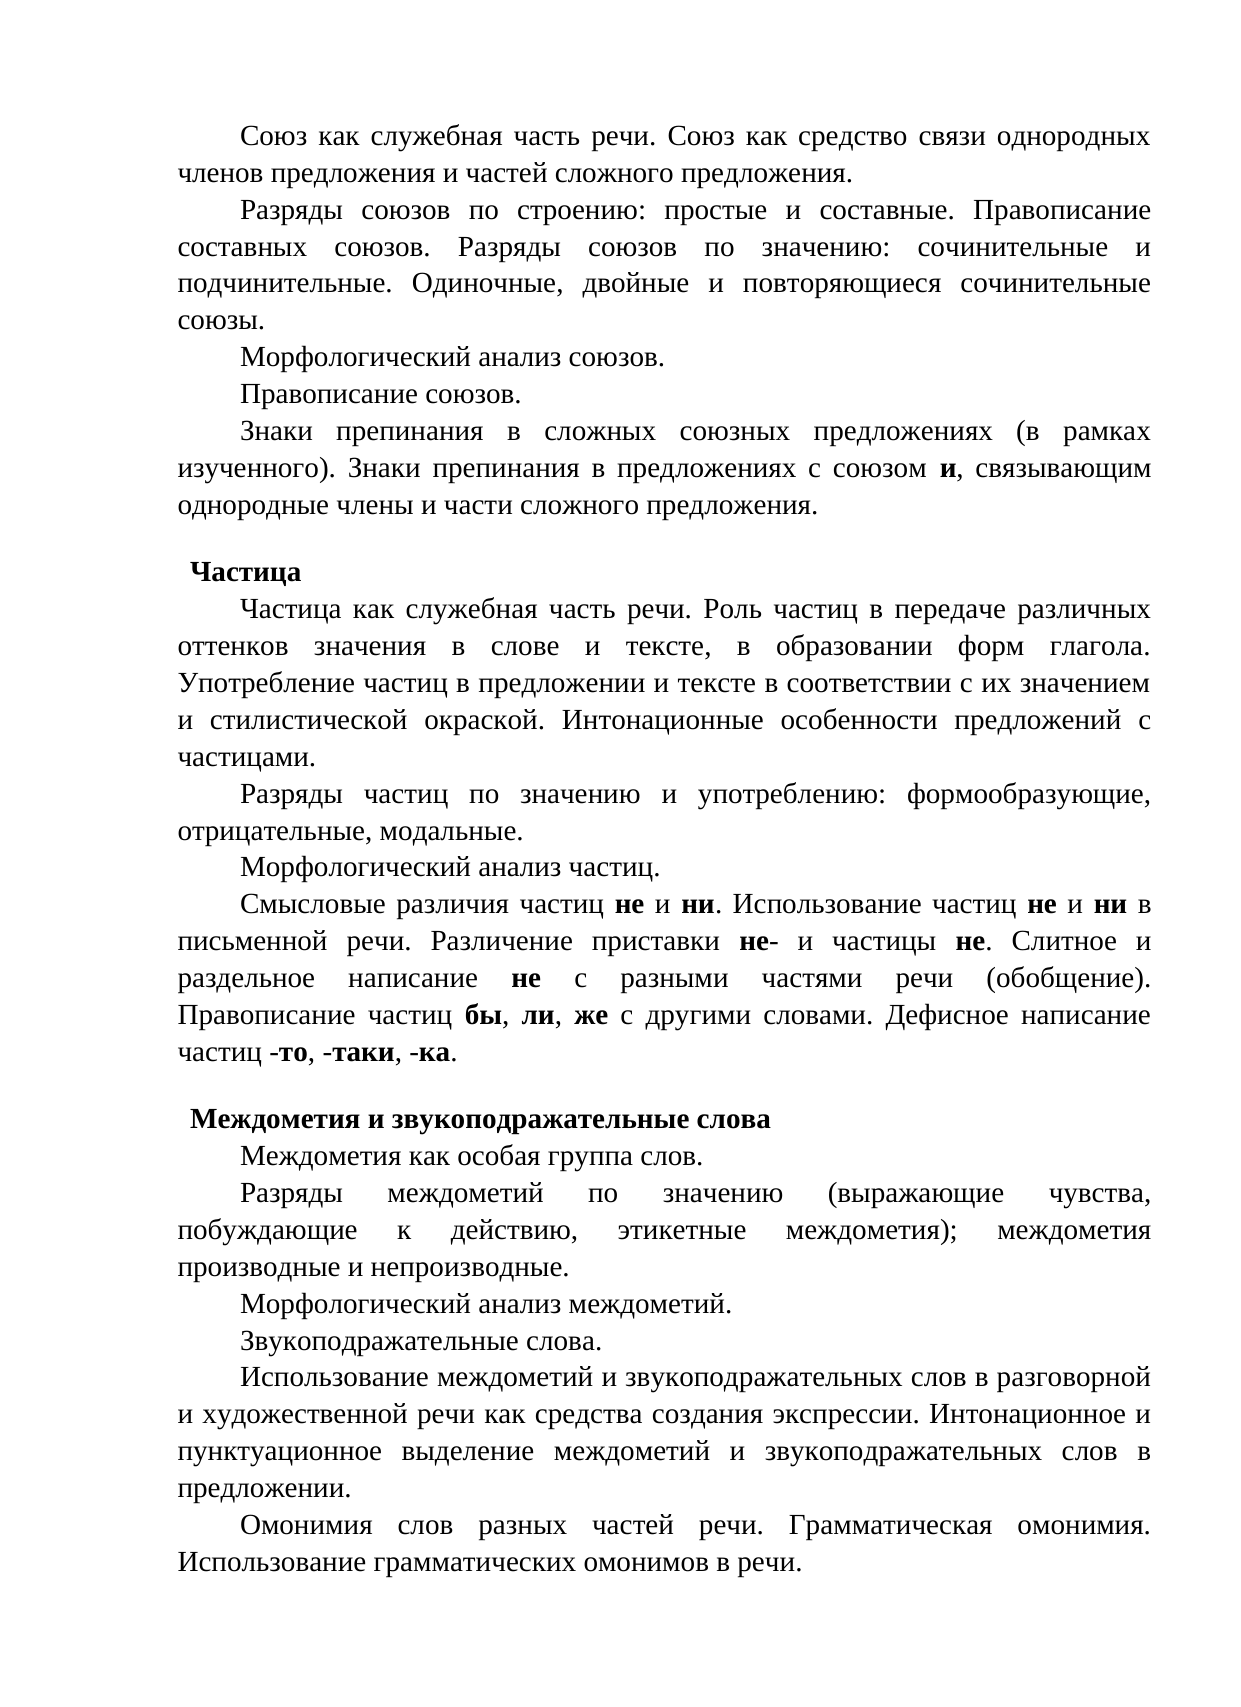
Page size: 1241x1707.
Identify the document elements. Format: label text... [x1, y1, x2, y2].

text Междометия как особая группа слов. [177, 1138, 1152, 1172]
text Смысловые различия частиц не и ни. Использование частиц не и ни в письменной речи. Различение приставки не- и частицы не. Слитное и раздельное написание не с разными частями речи (обобщение). Правописание частиц бы, ли, же с другими словами. Дефисное написание частиц -то, -таки, -ка. [177, 886, 1152, 1067]
text Разряды союзов по строению: простые и составные. Правописание составных союзов. Разряды союзов по значению: сочинительные и подчинительные. Одиночные, двойные и повторяющиеся сочинительные союзы. [177, 192, 1152, 336]
text Союз как служебная часть речи. Союз как средство связи однородных членов предложения и частей сложного предложения. [177, 118, 1152, 188]
text Использование междометий и звукоподражательных слов в разговорной и художественной речи как средства создания экспрессии. Интонационное и пунктуационное выделение междометий и звукоподражательных слов в предложении. [177, 1359, 1152, 1504]
text Знаки препинания в сложных союзных предложениях (в рамках изученного). Знаки препинания в предложениях с союзом и, связывающим однородные члены и части сложного предложения. [177, 413, 1152, 520]
text Правописание союзов. [177, 376, 1152, 410]
text Междометия и звукоподражательные слова [190, 1101, 1152, 1135]
text Омонимия слов разных частей речи. Грамматическая омонимия. Использование грамматических омонимов в речи. [177, 1507, 1152, 1577]
text Частица как служебная часть речи. Роль частиц в передаче различных оттенков значения в слове и тексте, в образовании форм глагола. Употребление частиц в предложении и тексте в соответствии с их значением и стилистической окраской. Интонационные особенности предложений с частицами. [177, 591, 1152, 772]
text Звукоподражательные слова. [177, 1323, 1152, 1356]
text Разряды частиц по значению и употреблению: формообразующие, отрицательные, модальные. [177, 776, 1152, 846]
text Морфологический анализ междометий. [177, 1286, 1152, 1319]
text Морфологический анализ союзов. [177, 339, 1152, 373]
text Частица [190, 554, 1152, 588]
text Разряды междометий по значению (выражающие чувства, побуждающие к действию, этикетные междометия); междометия производные и непроизводные. [177, 1175, 1152, 1282]
text Морфологический анализ частиц. [177, 849, 1152, 883]
